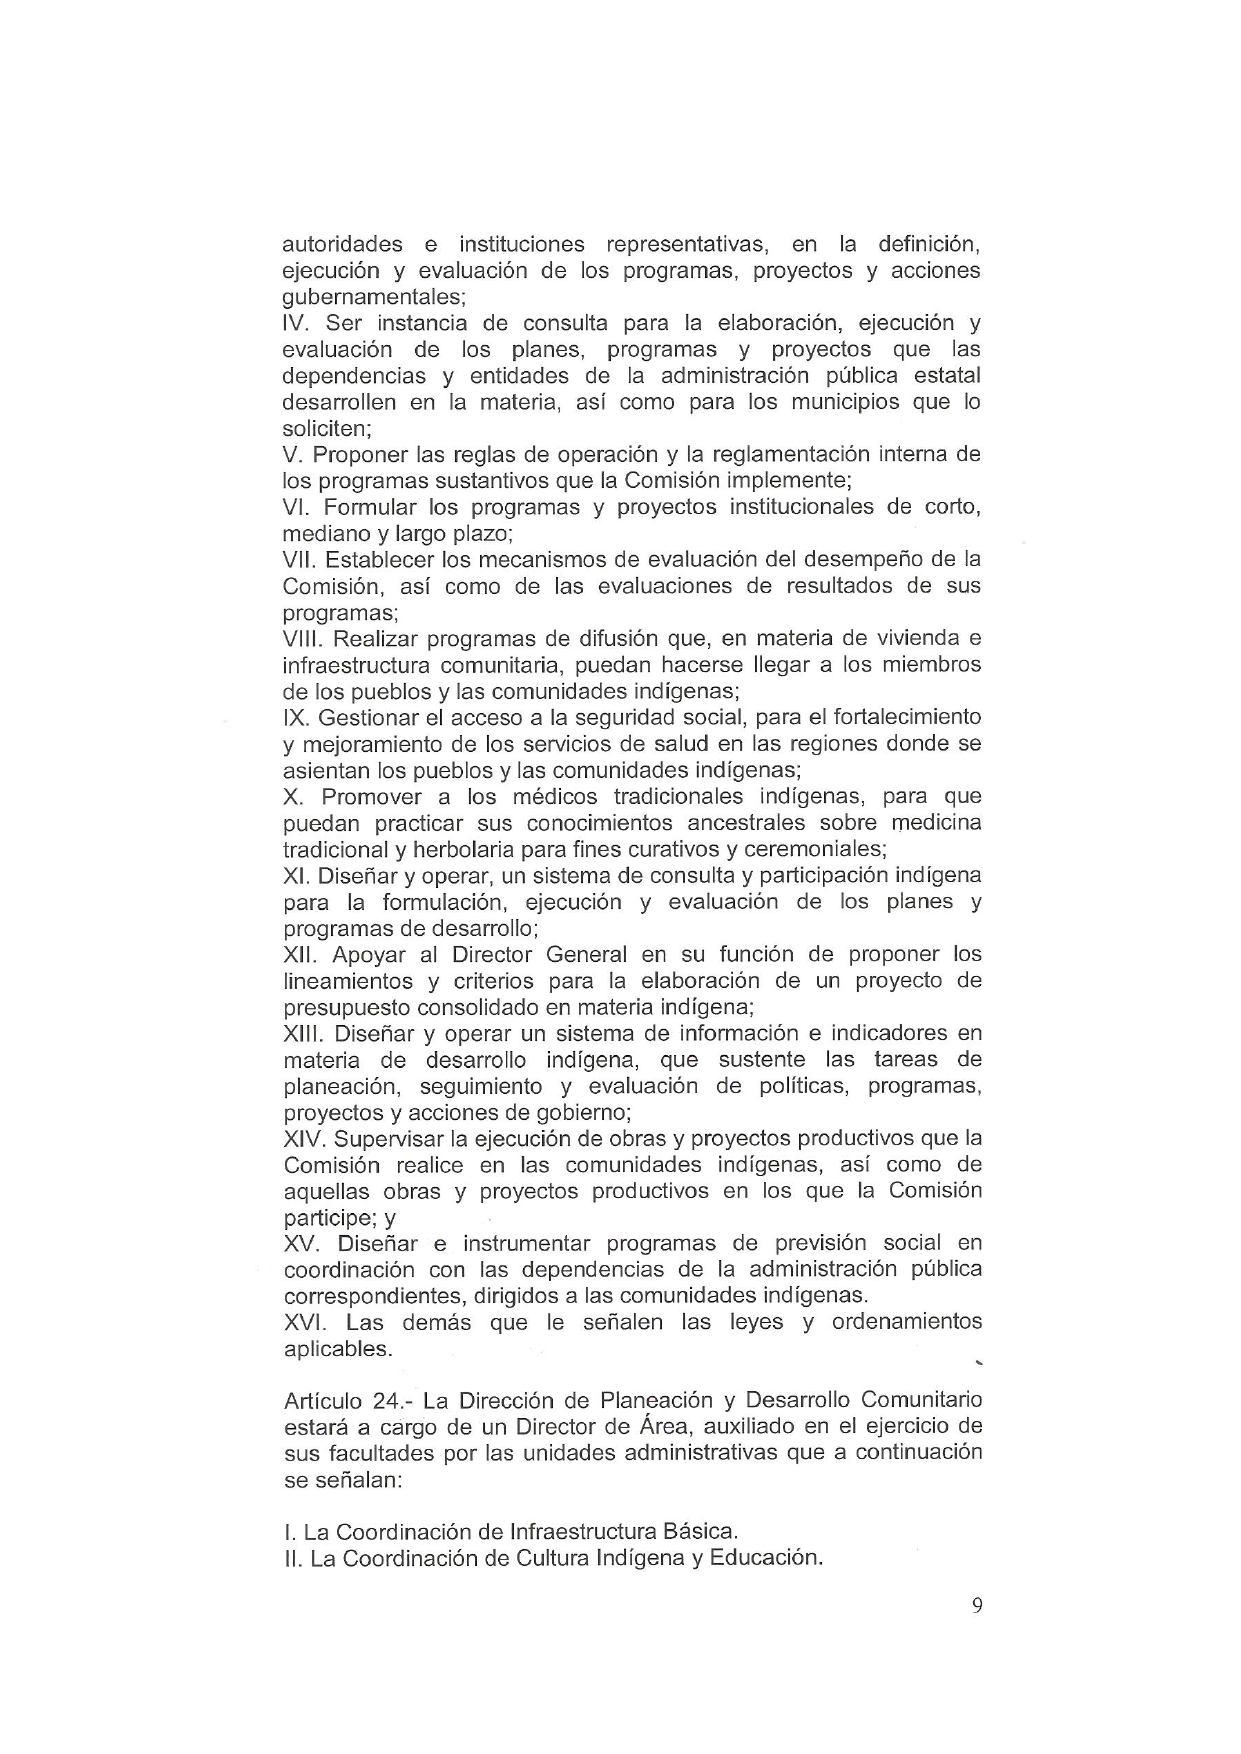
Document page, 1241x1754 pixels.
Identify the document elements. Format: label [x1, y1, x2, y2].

picture [204, 181, 1036, 1622]
